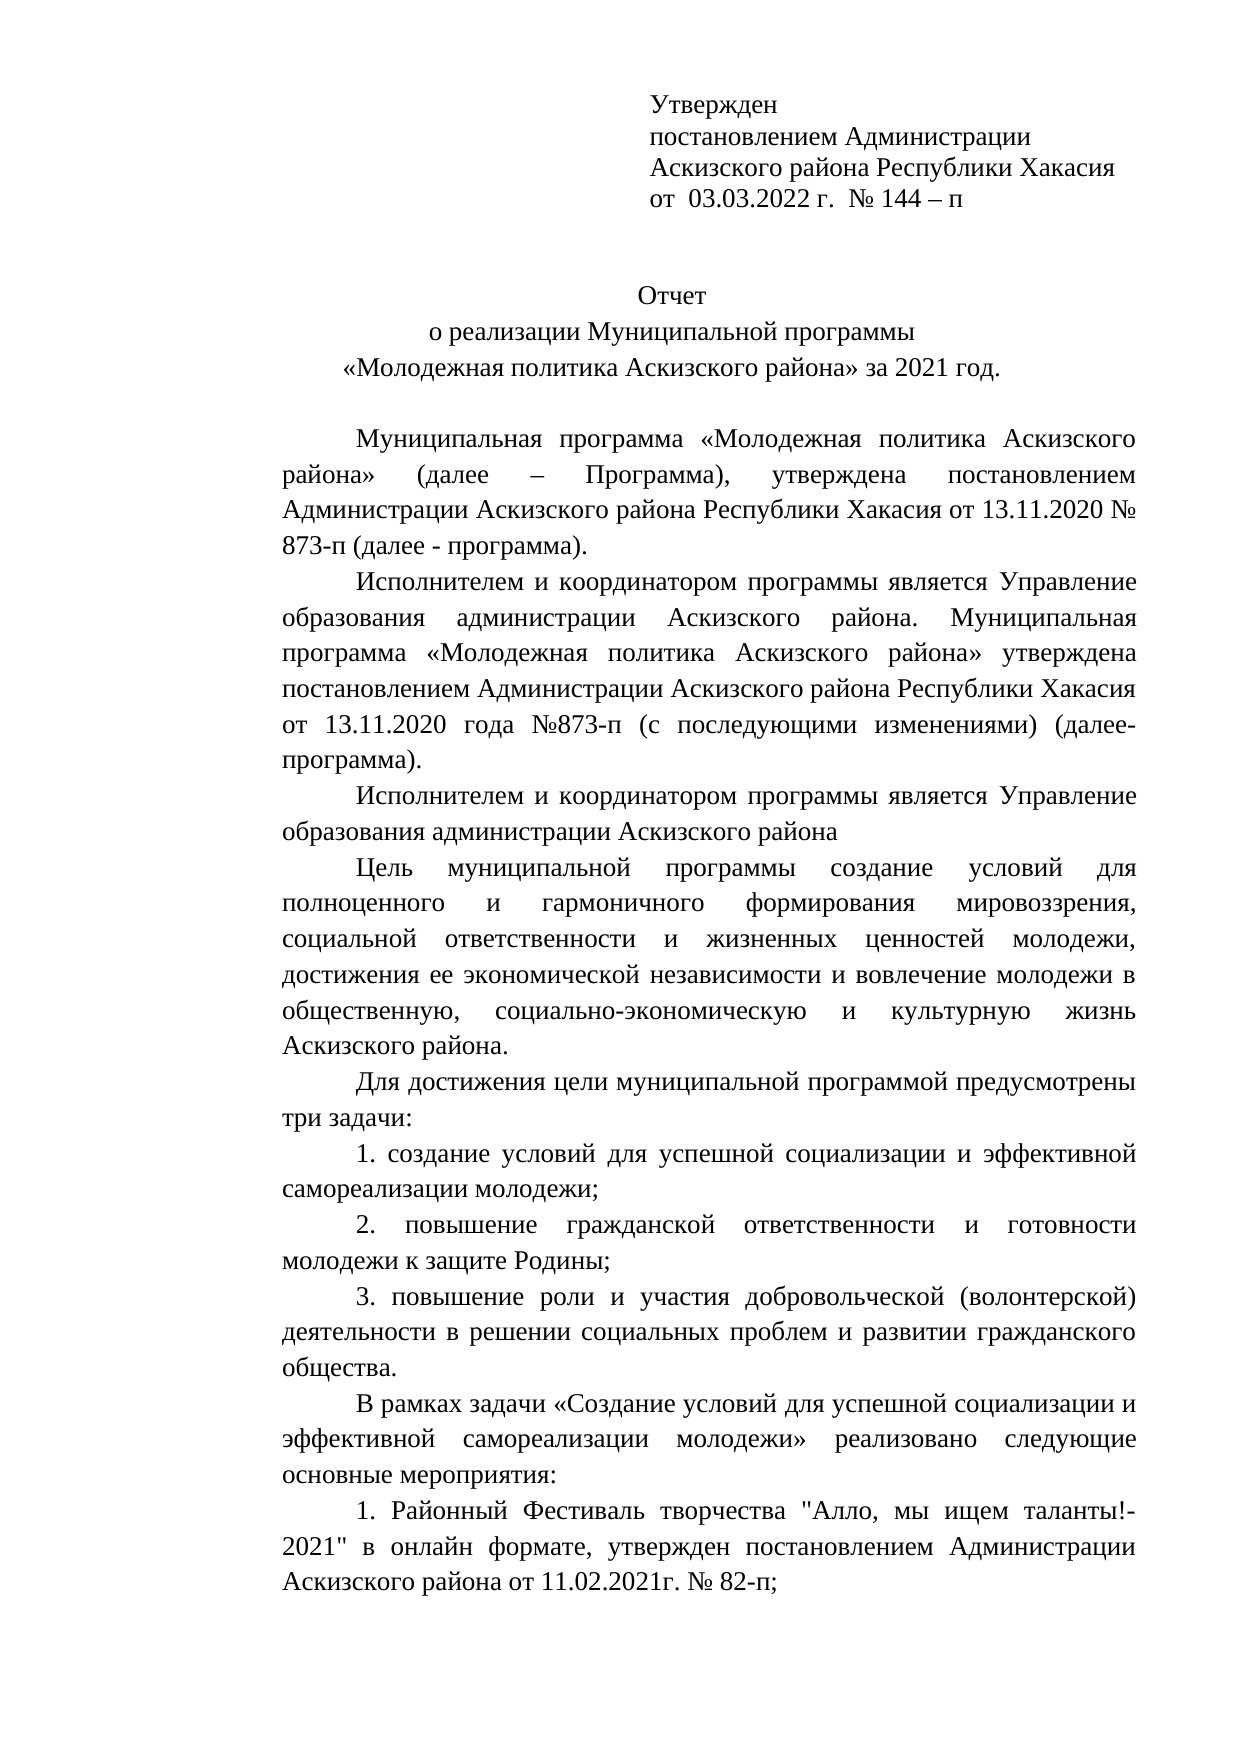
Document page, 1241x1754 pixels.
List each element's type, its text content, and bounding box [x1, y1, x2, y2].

text Аскизского района Республики Хакасия [649, 151, 1137, 182]
text «Молодежная политика Аскизского района» за 2021 год. [207, 351, 1137, 382]
text Исполнителем и координатором программы является Управление образования администрации Аскизского района. Муниципальная программа «Молодежная политика Аскизского района» утверждена постановлением Администрации Аскизского района Республики Хакасия от 13.11.2020 года №873-п (с последующими изменениями) (далее-программа). [282, 565, 1137, 775]
text Муниципальная программа «Молодежная политика Аскизского района» (далее – Программа), утверждена постановлением Администрации Аскизского района Республики Хакасия от 13.11.2020 № 873-п (далее - программа). [282, 422, 1137, 560]
text 1. Районный Фестиваль творчества "Алло, мы ищем таланты!-2021" в онлайн формате, утвержден постановлением Администрации Аскизского района от 11.02.2021г. № 82-п; [282, 1494, 1137, 1597]
text В рамках задачи «Создание условий для успешной социализации и эффективной самореализации молодежи» реализовано следующие основные мероприятия: [282, 1387, 1137, 1489]
text от 03.03.2022 г. № 144 – п [649, 182, 1137, 213]
text постановлением Администрации [649, 120, 1137, 151]
text Отчет [207, 279, 1137, 310]
text о реализации Муниципальной программы [207, 315, 1137, 346]
text 1. создание условий для успешной социализации и эффективной самореализации молодежи; [282, 1137, 1137, 1203]
text 2. повышение гражданской ответственности и готовности молодежи к защите Родины; [282, 1208, 1137, 1275]
text 3. повышение роли и участия добровольческой (волонтерской) деятельности в решении социальных проблем и развитии гражданского общества. [282, 1279, 1137, 1382]
text Для достижения цели муниципальной программой предусмотрены три задачи: [282, 1065, 1137, 1132]
text Цель муниципальной программы создание условий для полноценного и гармоничного формирования мировоззрения, социальной ответственности и жизненных ценностей молодежи, достижения ее экономической независимости и вовлечение молодежи в общественную, социально-экономическую и культурную жизнь Аскизского района. [282, 851, 1137, 1061]
text Утвержден [649, 89, 1137, 120]
text Исполнителем и координатором программы является Управление образования администрации Аскизского района [282, 779, 1137, 846]
